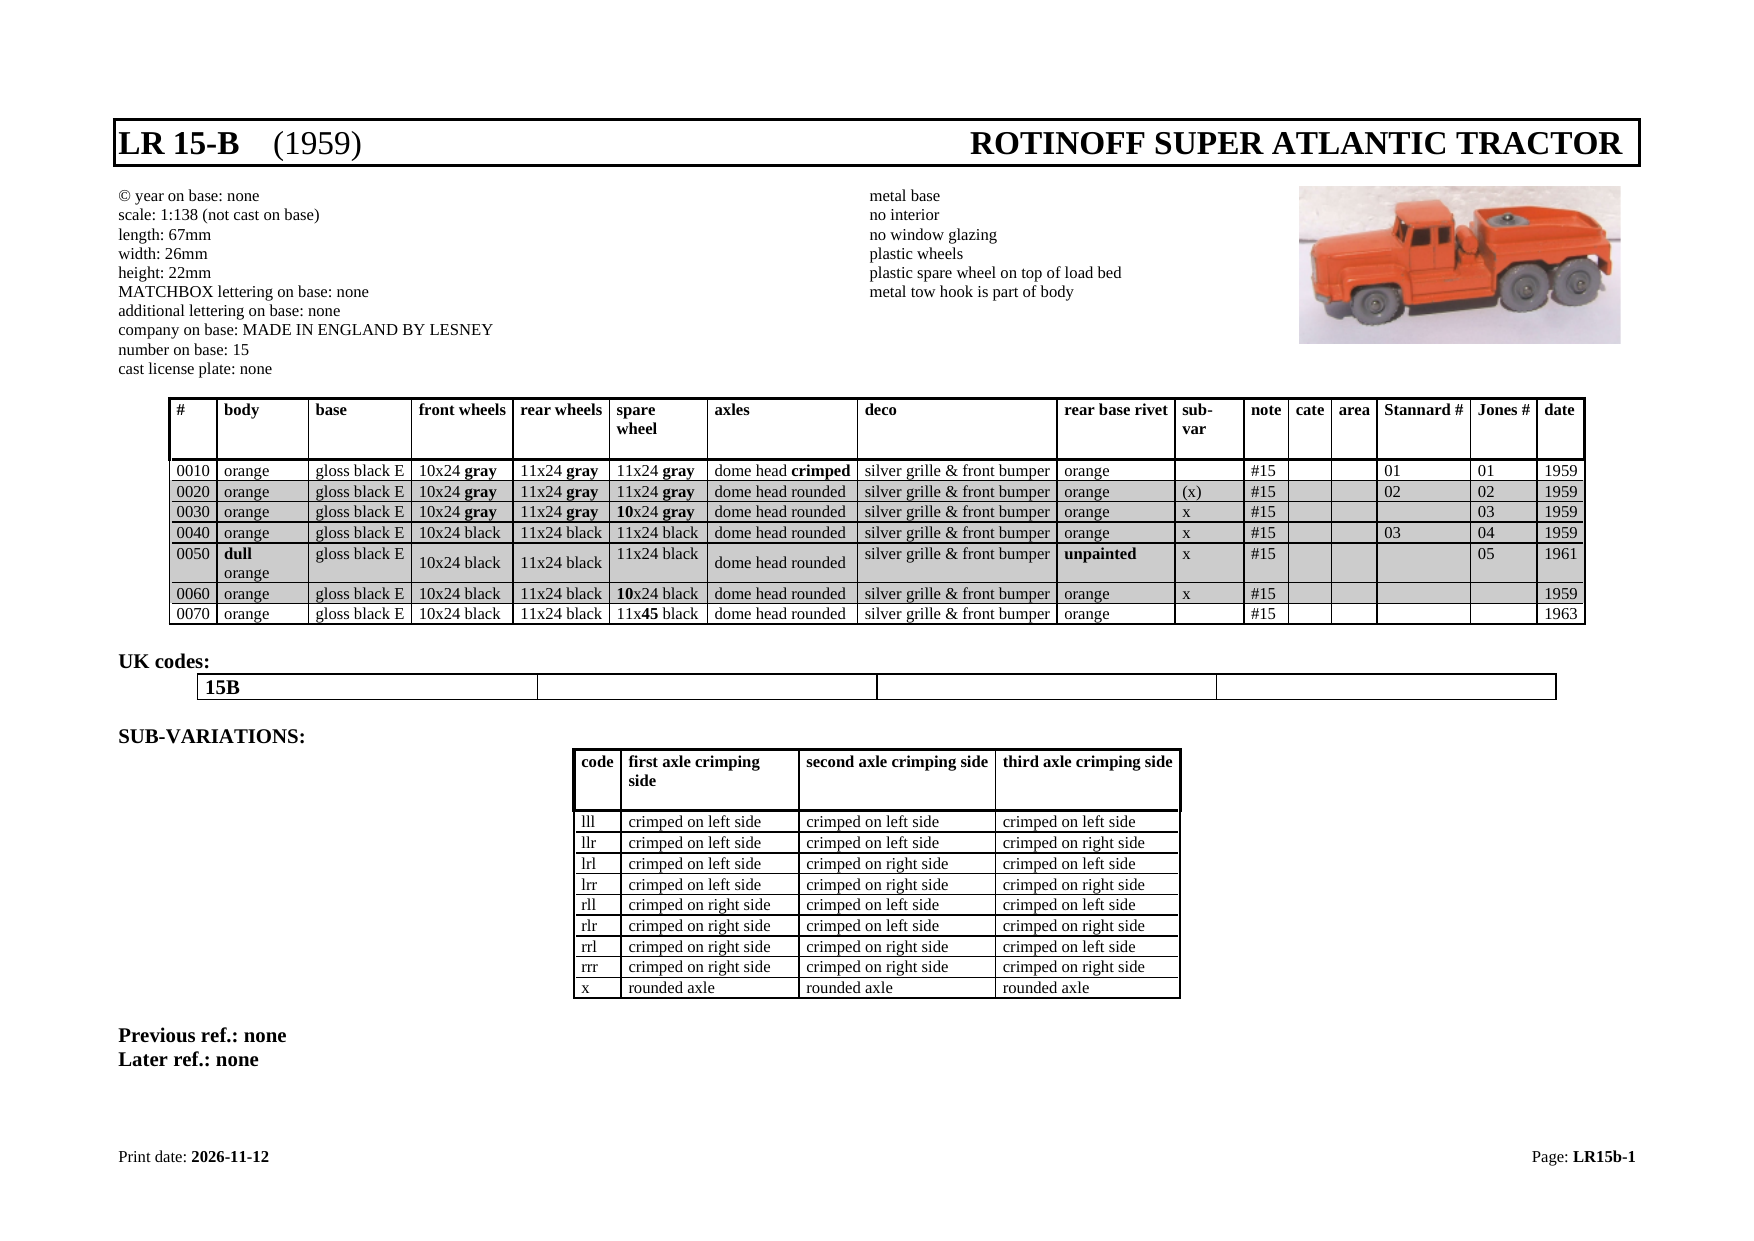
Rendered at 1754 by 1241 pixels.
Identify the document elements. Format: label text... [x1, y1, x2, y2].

table_header first axle crimping side [622, 751, 798, 809]
table_cell crimped on right side [622, 937, 798, 956]
table_cell [1289, 502, 1331, 521]
table_cell [1332, 523, 1376, 542]
table_header # [171, 400, 216, 457]
table_cell 10x24 gray [412, 481, 512, 501]
table_cell #15 [1245, 461, 1288, 480]
table_cell crimped on right side [800, 957, 995, 976]
table_cell 04 [1471, 523, 1536, 542]
table_header date [1538, 400, 1583, 457]
table_cell gloss black E [309, 502, 411, 521]
table_cell silver grille & front bumper [858, 604, 1056, 623]
table_cell crimped on right side [996, 956, 1179, 976]
table_cell crimped on right side [800, 854, 995, 873]
table_cell [1471, 583, 1536, 603]
table_header area [1332, 400, 1376, 457]
table_cell 01 [1471, 461, 1536, 480]
table_header rear base rivet [1058, 400, 1174, 457]
table_cell 11x24 black [610, 544, 707, 582]
table_cell 05 [1471, 544, 1536, 582]
table_cell gloss black E [309, 481, 411, 501]
table_cell orange [218, 523, 308, 542]
table_cell [1289, 461, 1331, 480]
table_cell 11x24 black [514, 583, 609, 603]
table_cell orange [1058, 604, 1174, 623]
table_cell #15 [1245, 604, 1288, 623]
table_cell 0060 [170, 582, 216, 603]
table_header third axle crimping side [996, 751, 1179, 809]
table_cell silver grille & front bumper [858, 544, 1056, 582]
table_header [538, 675, 876, 699]
table_cell crimped on left side [800, 895, 995, 914]
table_cell [1289, 604, 1331, 623]
table_cell rounded axle [996, 976, 1179, 997]
table_cell #15 [1245, 523, 1288, 542]
table_cell 11x24 gray [610, 461, 707, 480]
table_cell crimped on right side [622, 895, 798, 914]
text LR 15-B (1959) ROTINOFF SUPER ATLANTIC TRACTOR [116, 121, 1638, 164]
table_cell 0050 [170, 542, 216, 582]
table_header sub-var [1176, 400, 1243, 457]
table_header front wheels [412, 400, 512, 457]
table_cell [1332, 604, 1376, 623]
table_cell [1289, 583, 1331, 603]
table_cell orange [1058, 502, 1174, 521]
table_cell 11x24 black [610, 523, 707, 542]
table_header metal base no interior no window glazing plastic wheels plastic spare wheel on top of load bed metal tow hook is part of body [869, 186, 1245, 378]
table_cell #15 [1245, 583, 1288, 603]
table_cell [1378, 583, 1470, 603]
table_cell 1961 [1538, 542, 1584, 582]
table_header code [576, 751, 620, 809]
table_cell crimped on left side [996, 809, 1179, 831]
table_header [1217, 675, 1555, 699]
table_cell dome head rounded [708, 481, 857, 501]
table_cell (x) [1176, 481, 1243, 501]
table_cell orange [218, 461, 308, 480]
table_cell gloss black E [309, 604, 411, 623]
table_cell crimped on left side [622, 874, 798, 893]
table_cell silver grille & front bumper [858, 523, 1056, 542]
table_cell lrr [575, 873, 620, 893]
text UK codes: [118, 649, 1636, 673]
table_cell crimped on right side [996, 831, 1179, 852]
table_header cate [1289, 400, 1331, 457]
table_cell gloss black E [309, 523, 411, 542]
table_cell x [1176, 544, 1243, 582]
table_cell dome head rounded [708, 502, 857, 521]
table_cell #15 [1245, 502, 1288, 521]
table_cell crimped on right side [996, 873, 1179, 893]
table_cell 03 [1378, 523, 1470, 542]
table_cell rll [575, 894, 620, 914]
table_cell 0070 [170, 603, 216, 623]
table_cell orange [218, 583, 308, 603]
table_cell 11x24 gray [514, 502, 609, 521]
table_cell [1378, 604, 1470, 623]
table_cell 11x24 black [514, 523, 609, 542]
table_cell [1332, 583, 1376, 603]
table_cell gloss black E [309, 583, 411, 603]
table_cell 11x45 black [610, 604, 707, 623]
table_cell [1378, 544, 1470, 582]
table_cell gloss black E [309, 461, 411, 480]
table_cell rounded axle [622, 978, 798, 997]
table_cell [1378, 502, 1470, 521]
table_cell silver grille & front bumper [858, 461, 1056, 480]
table_cell dull orange [218, 544, 308, 582]
table_cell 1959 [1538, 521, 1584, 542]
table_cell orange [218, 604, 308, 623]
table_cell crimped on right side [622, 957, 798, 976]
table_cell 0010 [170, 459, 216, 480]
table_cell 11x24 gray [610, 481, 707, 501]
table_cell lll [575, 812, 620, 831]
table_header axles [708, 400, 857, 457]
table_header deco [858, 400, 1056, 457]
table_cell crimped on right side [622, 916, 798, 935]
table_cell crimped on left side [996, 894, 1179, 914]
text Later ref.: none [118, 1047, 1636, 1071]
table_header note [1245, 400, 1288, 457]
table_cell 11x24 black [514, 604, 609, 623]
table_cell crimped on right side [800, 874, 995, 893]
table_cell 10x24 black [412, 583, 512, 603]
table_cell rrr [575, 956, 620, 976]
table_cell crimped on left side [622, 833, 798, 852]
table_cell 10x24 black [412, 523, 512, 542]
table_header body [218, 400, 308, 457]
table_cell dome head rounded [708, 583, 857, 603]
table_cell 02 [1378, 481, 1470, 501]
table_cell orange [1058, 583, 1174, 603]
table_cell 01 [1378, 461, 1470, 480]
table_cell crimped on left side [996, 935, 1179, 956]
table_cell [1289, 523, 1331, 542]
table_header © year on base: none scale: 1:138 (not cast on base) length: 67mm width: 26mm height: 22mm MATCHBOX lettering on base: none additional lettering on base: none company on base: MADE IN ENGLAND BY LESNEY number on base: 15 cast license plate: none [118, 186, 869, 378]
table_cell x [1176, 502, 1243, 521]
table_cell orange [1058, 461, 1174, 480]
table_cell x [1176, 523, 1243, 542]
table_cell llr [575, 831, 620, 852]
table_cell crimped on left side [800, 812, 995, 831]
table_cell 0040 [170, 521, 216, 542]
table_cell [1176, 461, 1243, 480]
table_cell [1176, 604, 1243, 623]
table_cell 11x24 gray [514, 461, 609, 480]
table_header [878, 675, 1216, 699]
table_cell 0020 [170, 480, 216, 501]
table_cell silver grille & front bumper [858, 502, 1056, 521]
table_cell crimped on left side [800, 833, 995, 852]
table_cell orange [218, 502, 308, 521]
table_cell 11x24 black [514, 544, 609, 582]
table_cell [1332, 502, 1376, 521]
text Previous ref.: none [118, 1023, 1636, 1047]
table_cell dome head crimped [708, 461, 857, 480]
table_header [1245, 186, 1621, 378]
table_cell unpainted [1058, 544, 1174, 582]
table_header spare wheel [610, 400, 707, 457]
table_cell crimped on left side [996, 852, 1179, 873]
table_cell 1959 [1538, 461, 1584, 480]
table_cell orange [1058, 523, 1174, 542]
table_cell rlr [575, 914, 620, 935]
table_cell 1959 [1538, 501, 1584, 521]
table_cell 10x24 gray [412, 461, 512, 480]
table_cell 10x24 black [610, 583, 707, 603]
table_cell [1332, 481, 1376, 501]
table_header 15B [198, 675, 537, 699]
table_cell orange [1058, 481, 1174, 501]
table_cell gloss black E [309, 544, 411, 582]
table_cell [1332, 461, 1376, 480]
table_cell #15 [1245, 544, 1288, 582]
table_cell orange [218, 481, 308, 501]
table_cell [1332, 544, 1376, 582]
table_cell lrl [575, 852, 620, 873]
table_cell 03 [1471, 502, 1536, 521]
table_header Jones # [1471, 400, 1536, 457]
table_cell 10x24 black [412, 544, 512, 582]
table_cell 0030 [170, 501, 216, 521]
table_cell crimped on left side [800, 916, 995, 935]
table_cell dome head rounded [708, 604, 857, 623]
table_cell #15 [1245, 481, 1288, 501]
table_cell dome head rounded [708, 523, 857, 542]
table_cell [1471, 604, 1536, 623]
table_cell x [575, 976, 620, 997]
table_cell 1959 [1538, 582, 1584, 603]
table_cell crimped on left side [622, 854, 798, 873]
table_cell crimped on left side [622, 812, 798, 831]
table_header Stannard # [1378, 400, 1470, 457]
text SUB-VARIATIONS: [118, 724, 1636, 748]
table_cell 1963 [1538, 603, 1584, 623]
table_cell dome head rounded [708, 544, 857, 582]
table_cell rounded axle [800, 978, 995, 997]
table_cell crimped on right side [996, 914, 1179, 935]
table_cell 10x24 black [412, 604, 512, 623]
table_cell [1289, 481, 1331, 501]
table_cell 10x24 gray [610, 502, 707, 521]
table_cell rrl [575, 935, 620, 956]
table_cell 02 [1471, 481, 1536, 501]
table_cell crimped on right side [800, 937, 995, 956]
table_cell silver grille & front bumper [858, 583, 1056, 603]
table_header base [309, 400, 411, 457]
table_header second axle crimping side [800, 751, 995, 809]
table_cell [1289, 544, 1331, 582]
table_cell x [1176, 583, 1243, 603]
table_cell 10x24 gray [412, 502, 512, 521]
table_cell 11x24 gray [514, 481, 609, 501]
table_cell 1959 [1538, 480, 1584, 501]
table_cell silver grille & front bumper [858, 481, 1056, 501]
table_header rear wheels [514, 400, 609, 457]
